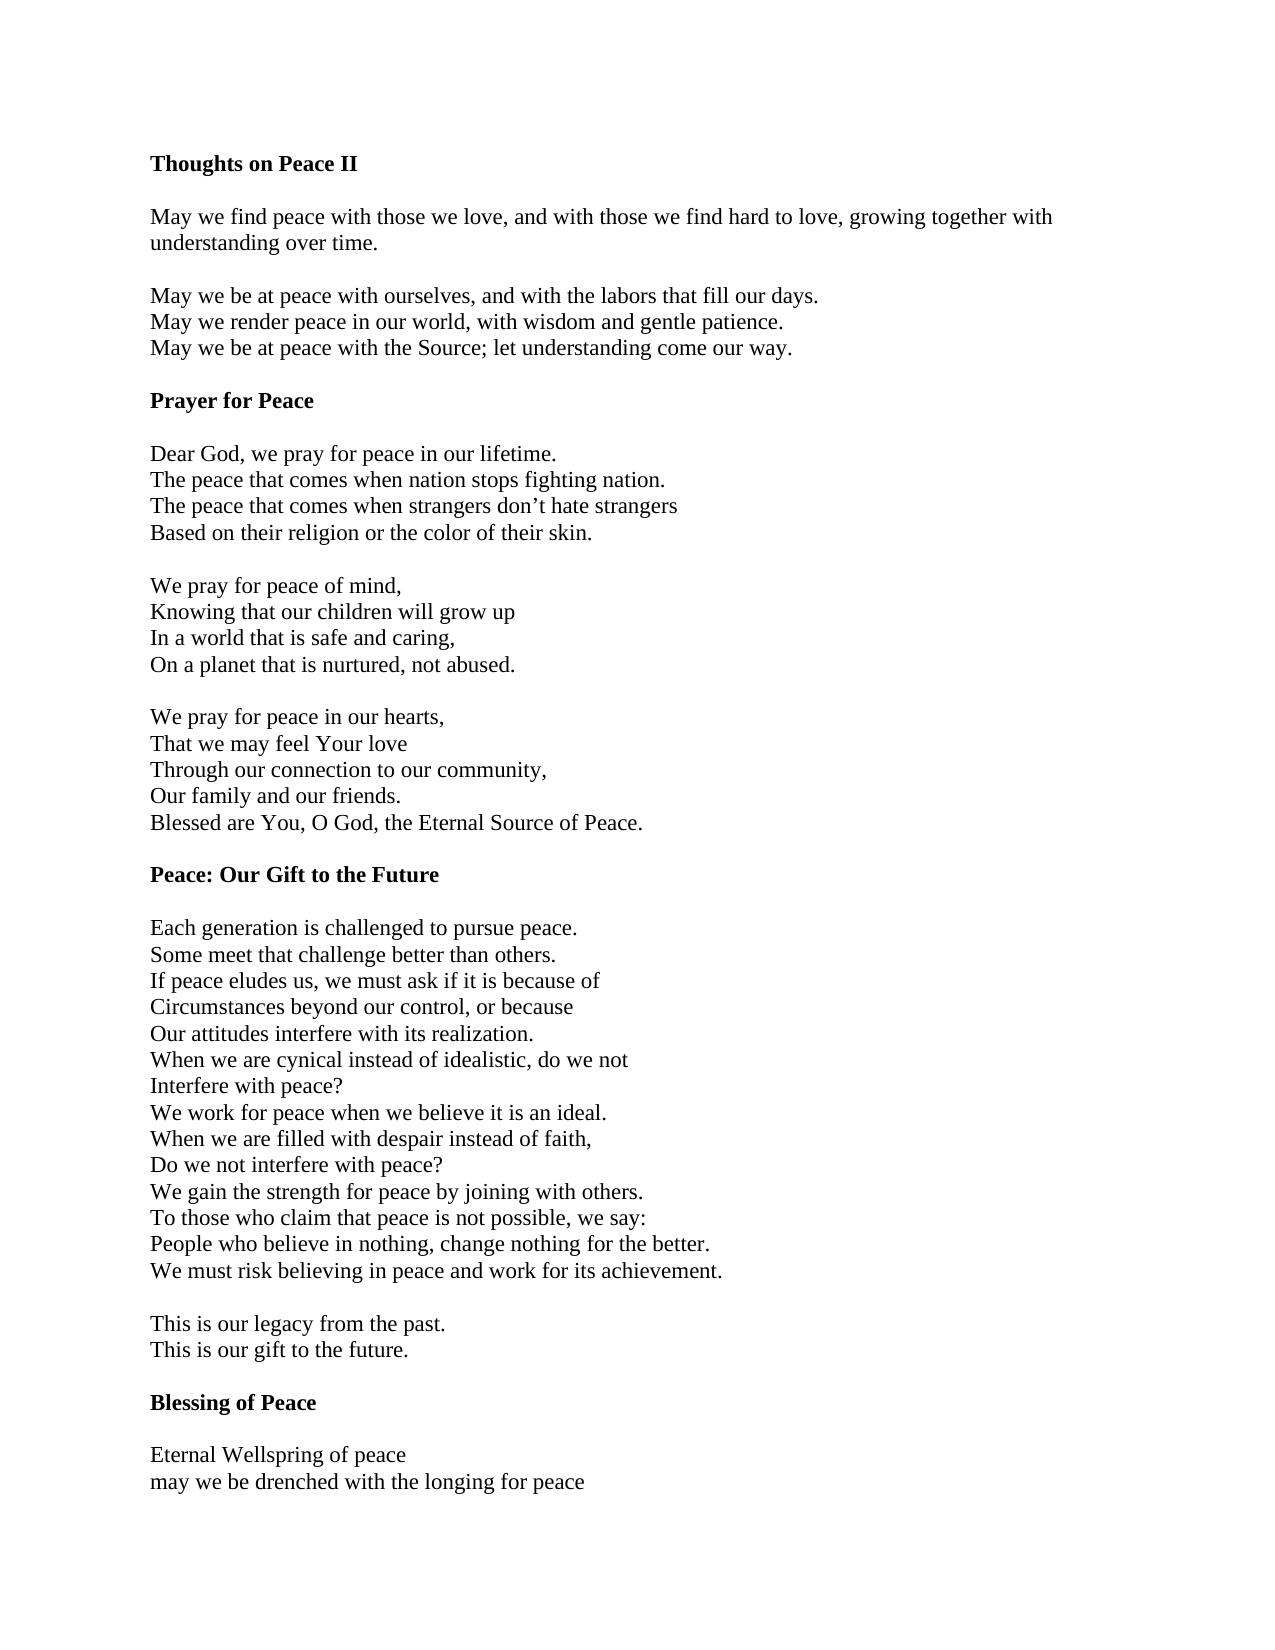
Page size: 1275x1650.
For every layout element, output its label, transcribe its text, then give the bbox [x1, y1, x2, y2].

text May we render peace in our world, with wisdom and gentle patience. [150, 308, 1125, 334]
text We pray for peace in our hearts, [150, 703, 1125, 730]
text Each generation is challenged to pursue peace. [150, 914, 1125, 941]
text The peace that comes when strangers don’t hate strangers [150, 493, 1125, 519]
text may we be drenched with the longing for peace [150, 1468, 1125, 1494]
text Some meet that challenge better than others. [150, 941, 1125, 967]
text Thoughts on Peace II [150, 150, 1125, 176]
text That we may feel Your love [150, 730, 1125, 756]
text Knowing that our children will grow up [150, 598, 1125, 624]
text Through our connection to our community, [150, 756, 1125, 782]
text We must risk believing in peace and work for its achievement. [150, 1257, 1125, 1283]
text Prayer for Peace [150, 387, 1125, 413]
text People who believe in nothing, change nothing for the better. [150, 1231, 1125, 1257]
text We work for peace when we believe it is an ideal. [150, 1099, 1125, 1125]
text We gain the strength for peace by joining with others. [150, 1178, 1125, 1204]
text Peace: Our Gift to the Future [150, 862, 1125, 888]
text When we are filled with despair instead of faith, [150, 1125, 1125, 1151]
text On a planet that is nurtured, not abused. [150, 651, 1125, 677]
text Based on their religion or the color of their skin. [150, 519, 1125, 545]
text To those who claim that peace is not possible, we say: [150, 1204, 1125, 1231]
text If peace eludes us, we must ask if it is because of [150, 967, 1125, 993]
text Blessed are You, O God, the Eternal Source of Peace. [150, 809, 1125, 835]
text This is our gift to the future. [150, 1336, 1125, 1362]
text Our attitudes interfere with its realization. [150, 1020, 1125, 1046]
text Do we not interfere with peace? [150, 1151, 1125, 1178]
text This is our legacy from the past. [150, 1309, 1125, 1336]
text When we are cynical instead of idealistic, do we not [150, 1046, 1125, 1072]
text May we find peace with those we love, and with those we find hard to love, growing together with understanding over time. [150, 203, 1125, 255]
text Interfere with peace? [150, 1072, 1125, 1099]
text Eternal Wellspring of peace [150, 1441, 1125, 1468]
text We pray for peace of mind, [150, 572, 1125, 598]
text The peace that comes when nation stops fighting nation. [150, 466, 1125, 493]
text May we be at peace with ourselves, and with the labors that fill our days. [150, 282, 1125, 308]
text Dear God, we pray for peace in our lifetime. [150, 440, 1125, 466]
text May we be at peace with the Source; let understanding come our way. [150, 334, 1125, 361]
text Circumstances beyond our control, or because [150, 993, 1125, 1020]
text Our family and our friends. [150, 782, 1125, 809]
text In a world that is safe and caring, [150, 624, 1125, 651]
text Blessing of Peace [150, 1389, 1125, 1415]
